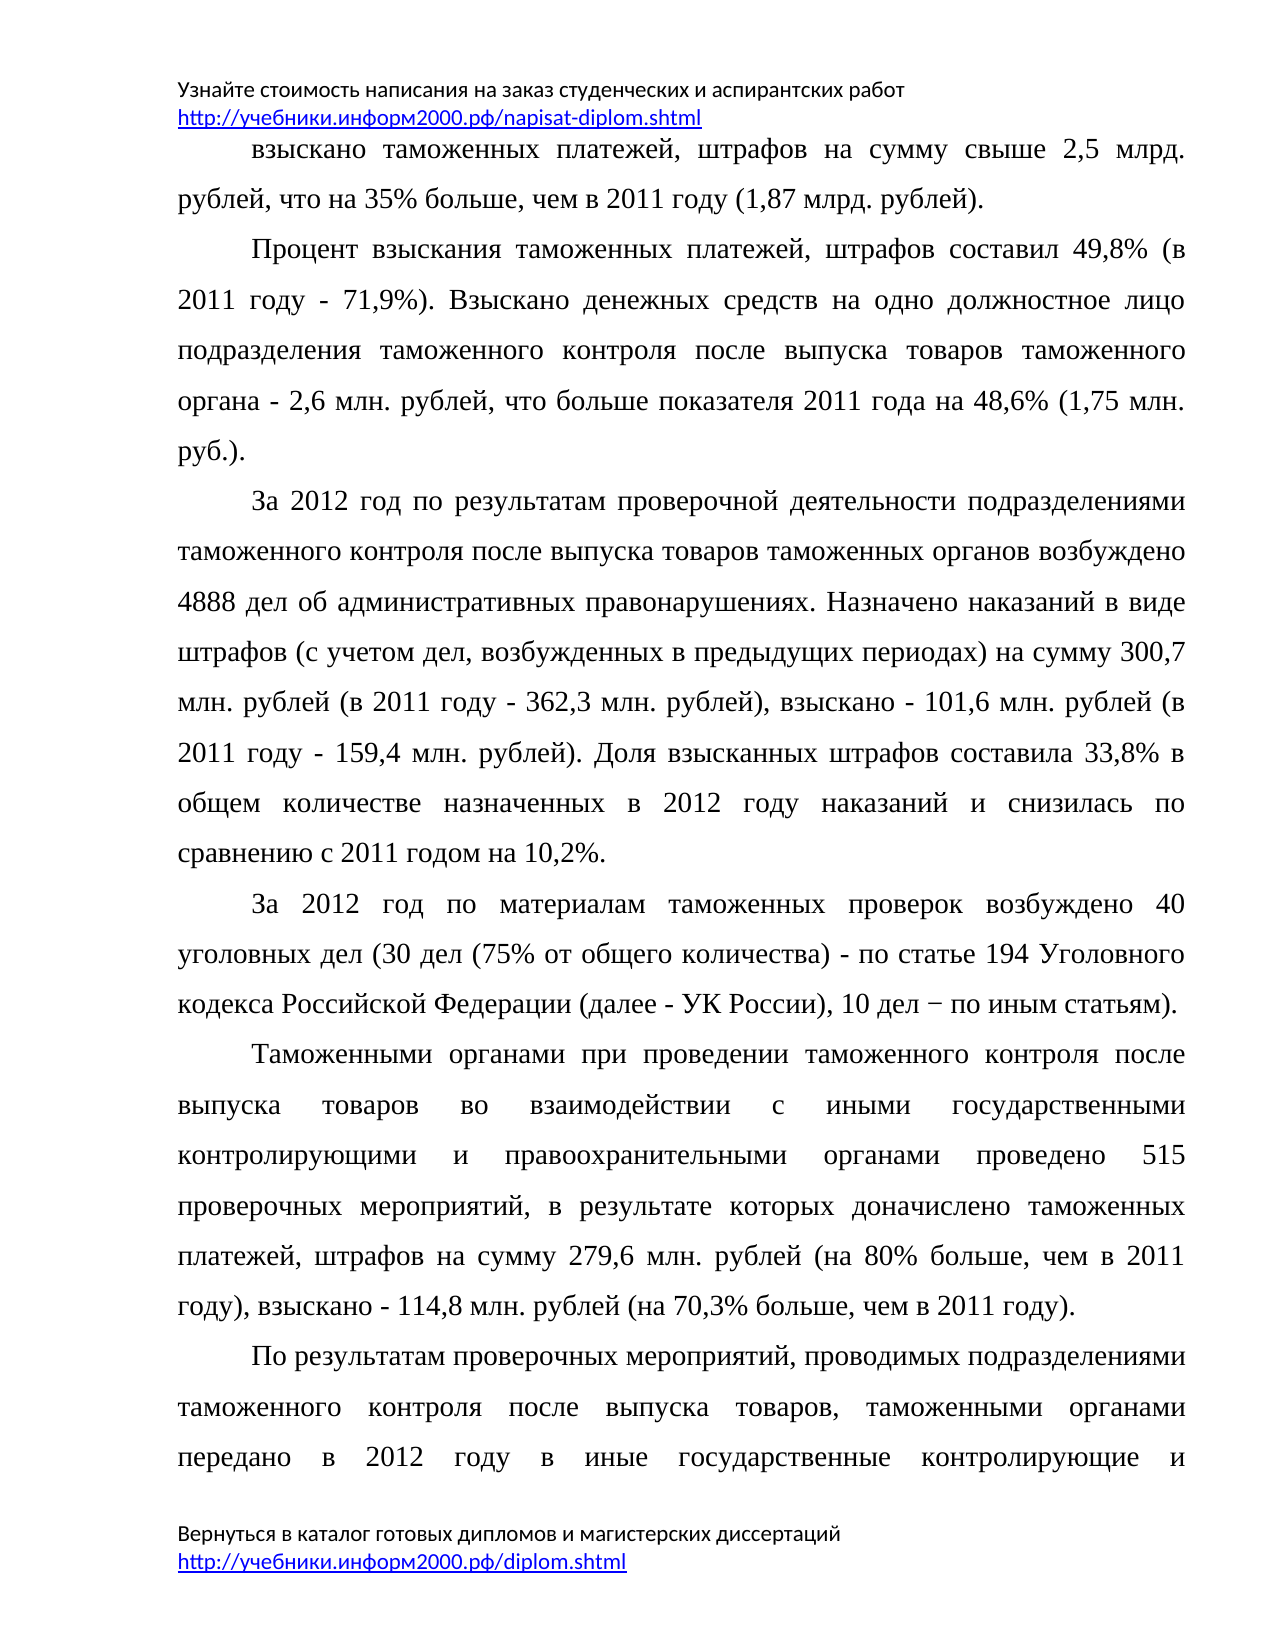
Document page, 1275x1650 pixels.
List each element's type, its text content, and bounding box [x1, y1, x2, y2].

text За 2012 год по материалам таможенных проверок возбуждено 40 уголовных дел (30 дел (75% от общего количества) - по статье 194 Уголовного кодекса Российской Федерации (далее - УК России), 10 дел − по иным статьям). [177, 886, 1186, 1020]
text взыскано таможенных платежей, штрафов на сумму свыше 2,5 млрд. рублей, что на 35% больше, чем в 2011 году (1,87 млрд. рублей). [177, 131, 1186, 215]
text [177, 1338, 1186, 1473]
text Таможенными органами при проведении таможенного контроля после выпуска товаров во взаимодействии с иными государственными контролирующими и правоохранительными органами проведено 515 проверочных мероприятий, в результате которых доначислено таможенных платежей, штрафов на сумму 279,6 млн. рублей (на 80% больше, чем в 2011 году), взыскано - 114,8 млн. рублей (на 70,3% больше, чем в 2011 году). [177, 1037, 1186, 1322]
text Процент взыскания таможенных платежей, штрафов составил 49,8% (в 2011 году - 71,9%). Взыскано денежных средств на одно должностное лицо подразделения таможенного контроля после выпуска товаров таможенного органа - 2,6 млн. рублей, что больше показателя 2011 года на 48,6% (1,75 млн. руб.). [177, 232, 1186, 466]
text За 2012 год по результатам проверочной деятельности подразделениями таможенного контроля после выпуска товаров таможенных органов возбуждено 4888 дел об административных правонарушениях. Назначено наказаний в виде штрафов (с учетом дел, возбужденных в предыдущих периодах) на сумму 300,7 млн. рублей (в 2011 году - 362,3 млн. рублей), взыскано - 101,6 млн. рублей (в 2011 году - 159,4 млн. рублей). Доля взысканных штрафов составила 33,8% в общем количестве назначенных в 2012 году наказаний и снизилась по сравнению с 2011 годом на 10,2%. [177, 483, 1186, 869]
